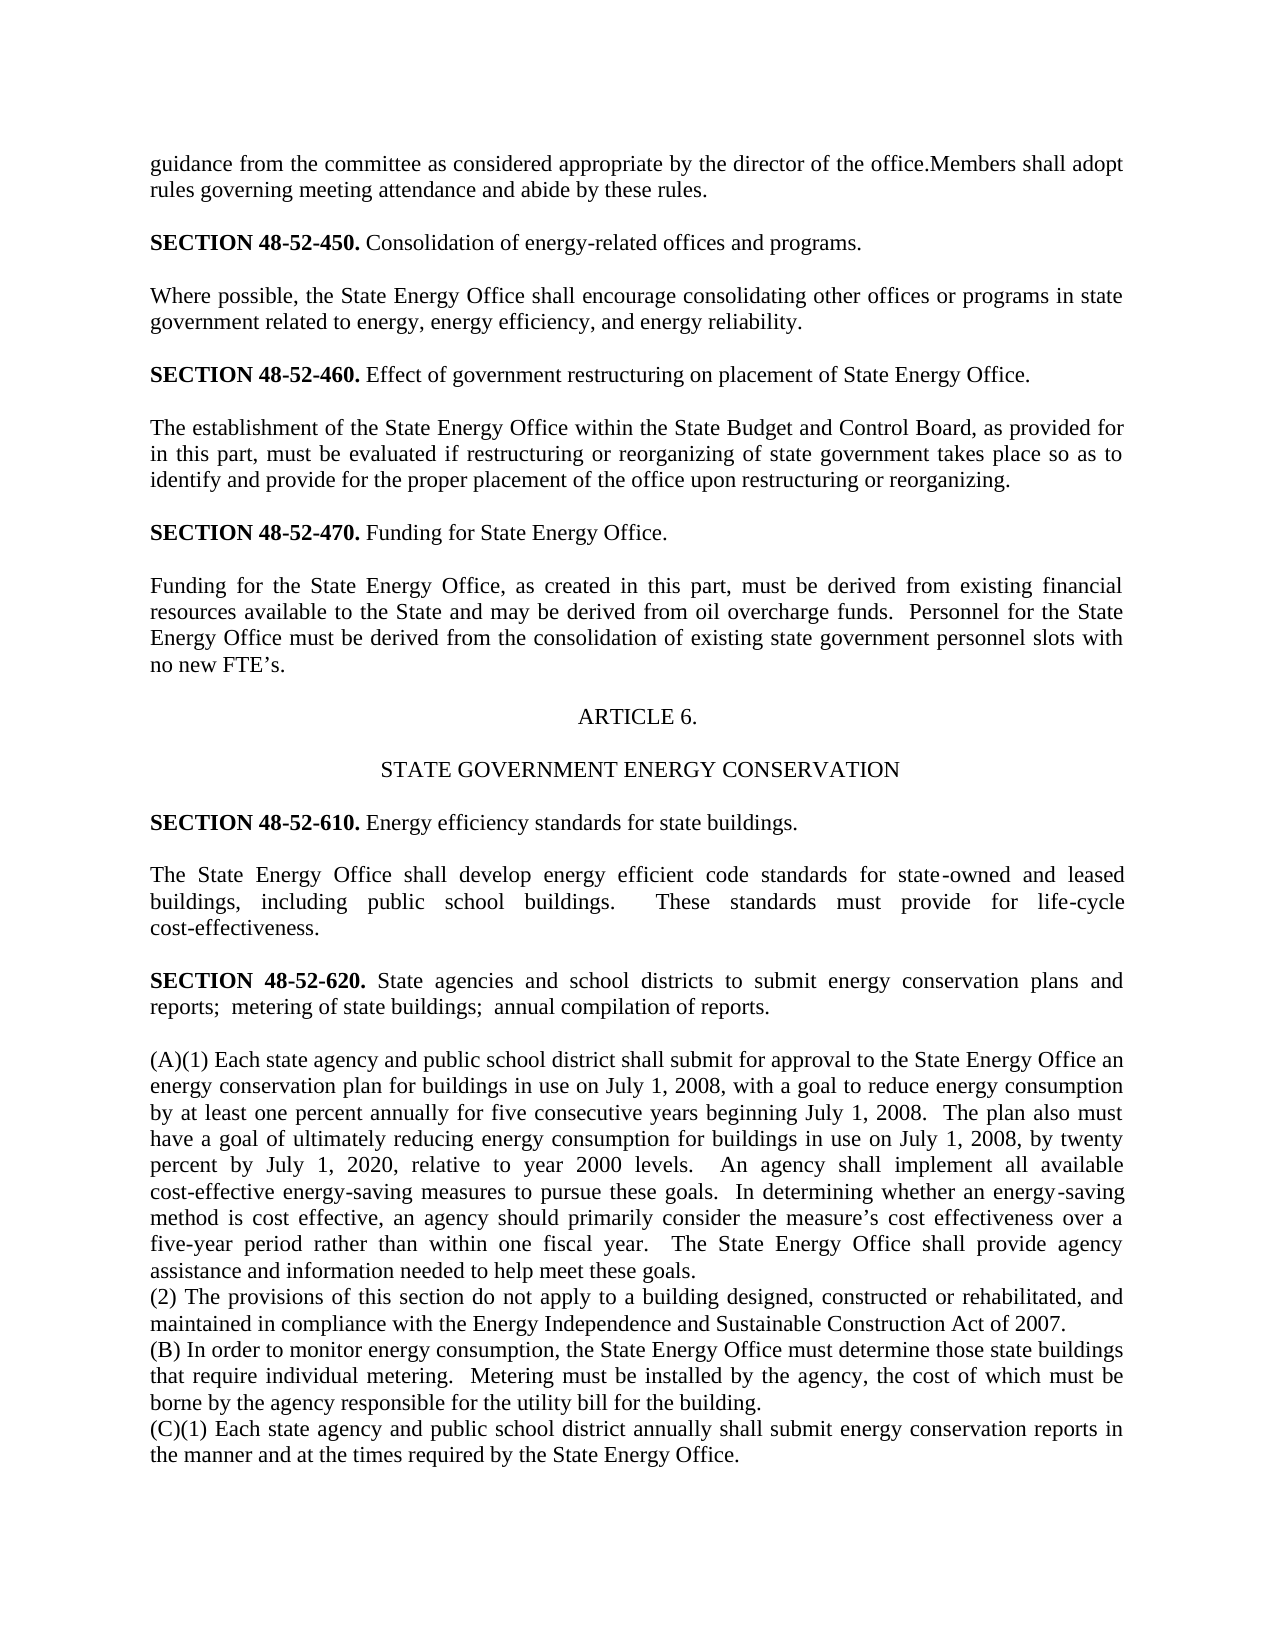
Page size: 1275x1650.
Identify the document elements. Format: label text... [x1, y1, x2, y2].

text Funding for the State Energy Office, as created in this part, must be derived from existing financial resources available to the State and may be derived from oil overcharge funds. Personnel for the State Energy Office must be derived from the consolidation of existing state government personnel slots with no new FTE’s. [150, 572, 1125, 677]
text (2) The provisions of this section do not apply to a building designed, constructed or rehabilitated, and maintained in compliance with the Energy Independence and Sustainable Construction Act of 2007. [150, 1283, 1125, 1336]
text SECTION 48-52-620. State agencies and school districts to submit energy conservation plans and reports; metering of state buildings; annual compilation of reports. [150, 967, 1125, 1020]
text SECTION 48-52-610. Energy efficiency standards for state buildings. [150, 809, 1125, 835]
text STATE GOVERNMENT ENERGY CONSERVATION [150, 756, 1125, 782]
text (A)(1) Each state agency and public school district shall submit for approval to the State Energy Office an energy conservation plan for buildings in use on July 1, 2008, with a goal to reduce energy consumption by at least one percent annually for five consecutive years beginning July 1, 2008. The plan also must have a goal of ultimately reducing energy consumption for buildings in use on July 1, 2008, by twenty percent by July 1, 2020, relative to year 2000 levels. An agency shall implement all available cost-effective energy-saving measures to pursue these goals. In determining whether an energy-saving method is cost effective, an agency should primarily consider the measure’s cost effectiveness over a five-year period rather than within one fiscal year. The State Energy Office shall provide agency assistance and information needed to help meet these goals. [150, 1046, 1125, 1283]
text The State Energy Office shall develop energy efficient code standards for state-owned and leased buildings, including public school buildings. These standards must provide for life-cycle cost-effectiveness. [150, 862, 1125, 941]
text SECTION 48-52-450. Consolidation of energy-related offices and programs. [150, 229, 1125, 255]
text SECTION 48-52-470. Funding for State Energy Office. [150, 519, 1125, 545]
text Where possible, the State Energy Office shall encourage consolidating other offices or programs in state government related to energy, energy efficiency, and energy reliability. [150, 282, 1125, 334]
text SECTION 48-52-460. Effect of government restructuring on placement of State Energy Office. [150, 361, 1125, 387]
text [150, 150, 1125, 203]
text (C)(1) Each state agency and public school district annually shall submit energy conservation reports in the manner and at the times required by the State Energy Office. [150, 1415, 1125, 1468]
text ARTICLE 6. [150, 703, 1125, 730]
text The establishment of the State Energy Office within the State Budget and Control Board, as provided for in this part, must be evaluated if restructuring or reorganizing of state government takes place so as to identify and provide for the proper placement of the office upon restructuring or reorganizing. [150, 413, 1125, 493]
text (B) In order to monitor energy consumption, the State Energy Office must determine those state buildings that require individual metering. Metering must be installed by the agency, the cost of which must be borne by the agency responsible for the utility bill for the building. [150, 1336, 1125, 1415]
